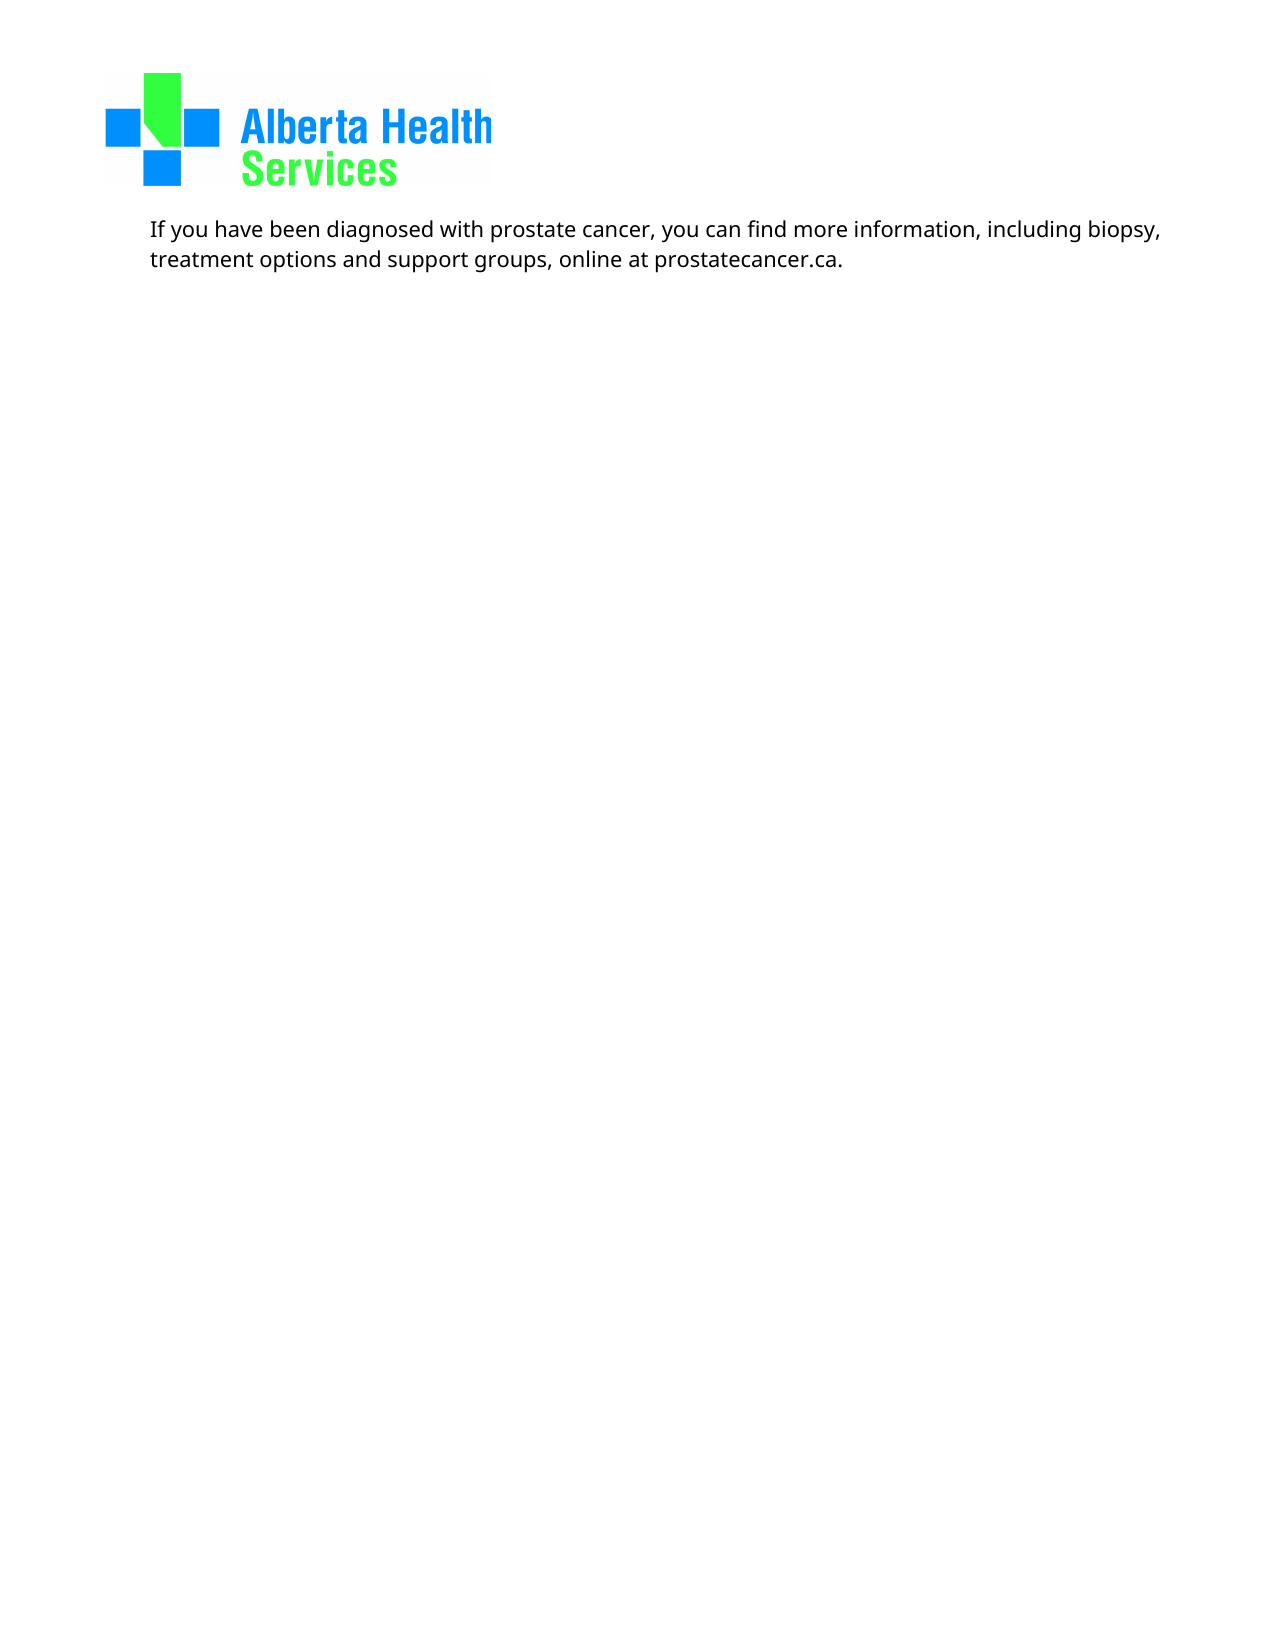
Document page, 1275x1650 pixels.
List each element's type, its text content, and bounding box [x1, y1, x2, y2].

text If you have been diagnosed with prostate cancer, you can find more information, including biopsy, treatment options and support groups, online at prostatecancer.ca. [844, 214, 1181, 273]
picture [105, 73, 492, 186]
